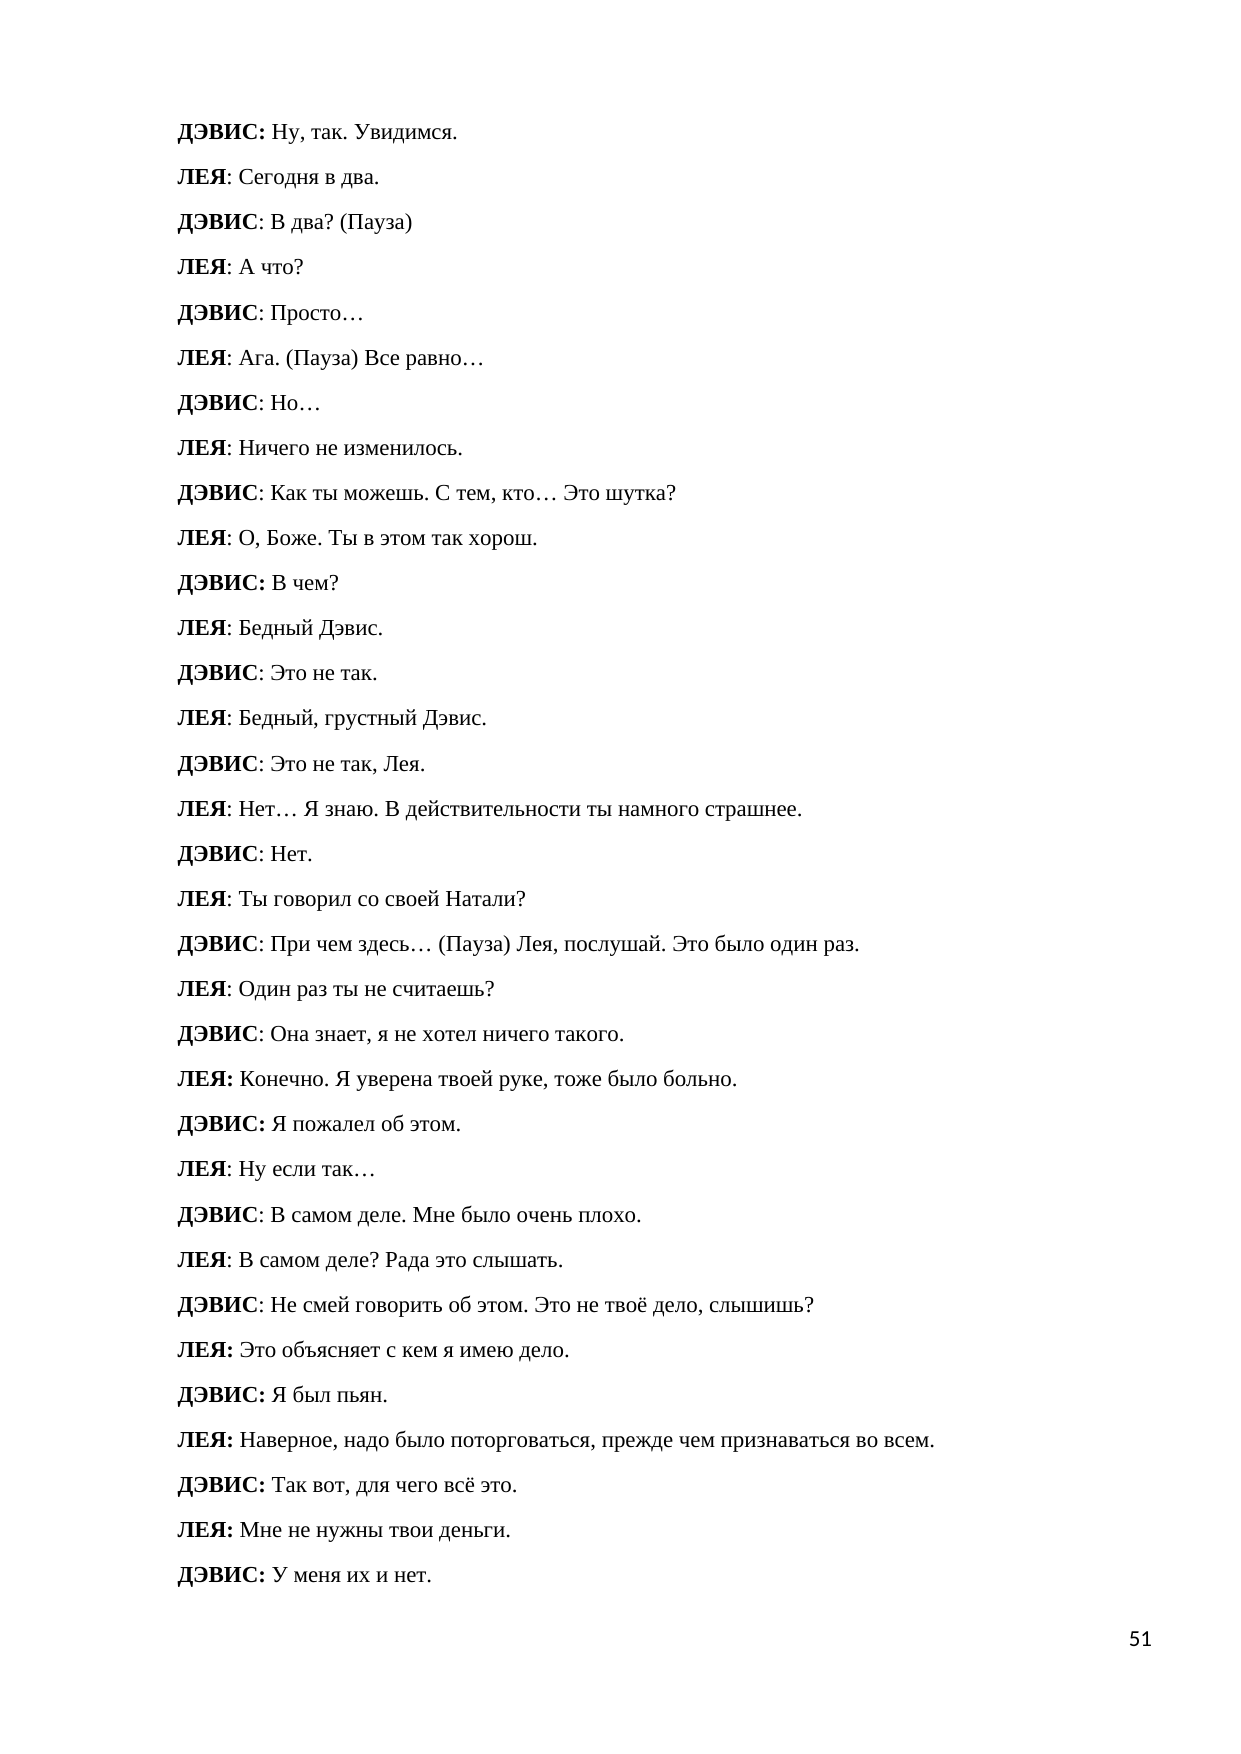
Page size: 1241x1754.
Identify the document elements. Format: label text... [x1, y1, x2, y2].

text ДЭВИС: В самом деле. Мне было очень плохо. [177, 1201, 1152, 1227]
text ДЭВИС: Просто… [177, 298, 1152, 325]
text ЛЕЯ: Ты говорил со своей Натали? [177, 885, 1152, 911]
text ЛЕЯ: Нет… Я знаю. В действительности ты намного страшнее. [177, 795, 1152, 821]
text ДЭВИС: Это не так. [177, 659, 1152, 686]
text ЛЕЯ: Бедный Дэвис. [177, 614, 1152, 641]
text ЛЕЯ: В самом деле? Рада это слышать. [177, 1246, 1152, 1272]
text ЛЕЯ: О, Боже. Ты в этом так хорош. [177, 524, 1152, 550]
text ДЭВИС: Я был пьян. [177, 1381, 1152, 1407]
text ДЭВИС: При чем здесь… (Пауза) Лея, послушай. Это было один раз. [177, 930, 1152, 956]
text ДЭВИС: Не смей говорить об этом. Это не твоё дело, слышишь? [177, 1291, 1152, 1317]
text ЛЕЯ: Мне не нужны твои деньги. [177, 1516, 1152, 1543]
text ЛЕЯ: Ага. (Пауза) Все равно… [177, 344, 1152, 370]
text ЛЕЯ: Один раз ты не считаешь? [177, 975, 1152, 1001]
text ЛЕЯ: Ничего не изменилось. [177, 434, 1152, 460]
text ДЭВИС: Я пожалел об этом. [177, 1110, 1152, 1137]
text ДЭВИС: Она знает, я не хотел ничего такого. [177, 1020, 1152, 1047]
text ЛЕЯ: Конечно. Я уверена твоей руке, тоже было больно. [177, 1065, 1152, 1092]
text ДЭВИС: Так вот, для чего всё это. [177, 1471, 1152, 1498]
text ЛЕЯ: Сегодня в два. [177, 163, 1152, 189]
text ДЭВИС: Нет. [177, 840, 1152, 866]
text ДЭВИС: Это не так, Лея. [177, 749, 1152, 776]
text ЛЕЯ: Бедный, грустный Дэвис. [177, 704, 1152, 731]
text ЛЕЯ: Ну если так… [177, 1156, 1152, 1182]
text ДЭВИС: Но… [177, 389, 1152, 415]
text ЛЕЯ: Наверное, надо было поторговаться, прежде чем признаваться во всем. [177, 1426, 1152, 1452]
text ЛЕЯ: А что? [177, 253, 1152, 280]
text ДЭВИС: Как ты можешь. С тем, кто… Это шутка? [177, 479, 1152, 505]
text ЛЕЯ: Это объясняет с кем я имею дело. [177, 1336, 1152, 1362]
text ДЭВИС: В два? (Пауза) [177, 208, 1152, 235]
text ДЭВИС: Ну, так. Увидимся. [177, 118, 1152, 144]
text ДЭВИС: В чем? [177, 569, 1152, 596]
text ДЭВИС: У меня их и нет. [177, 1561, 1152, 1588]
